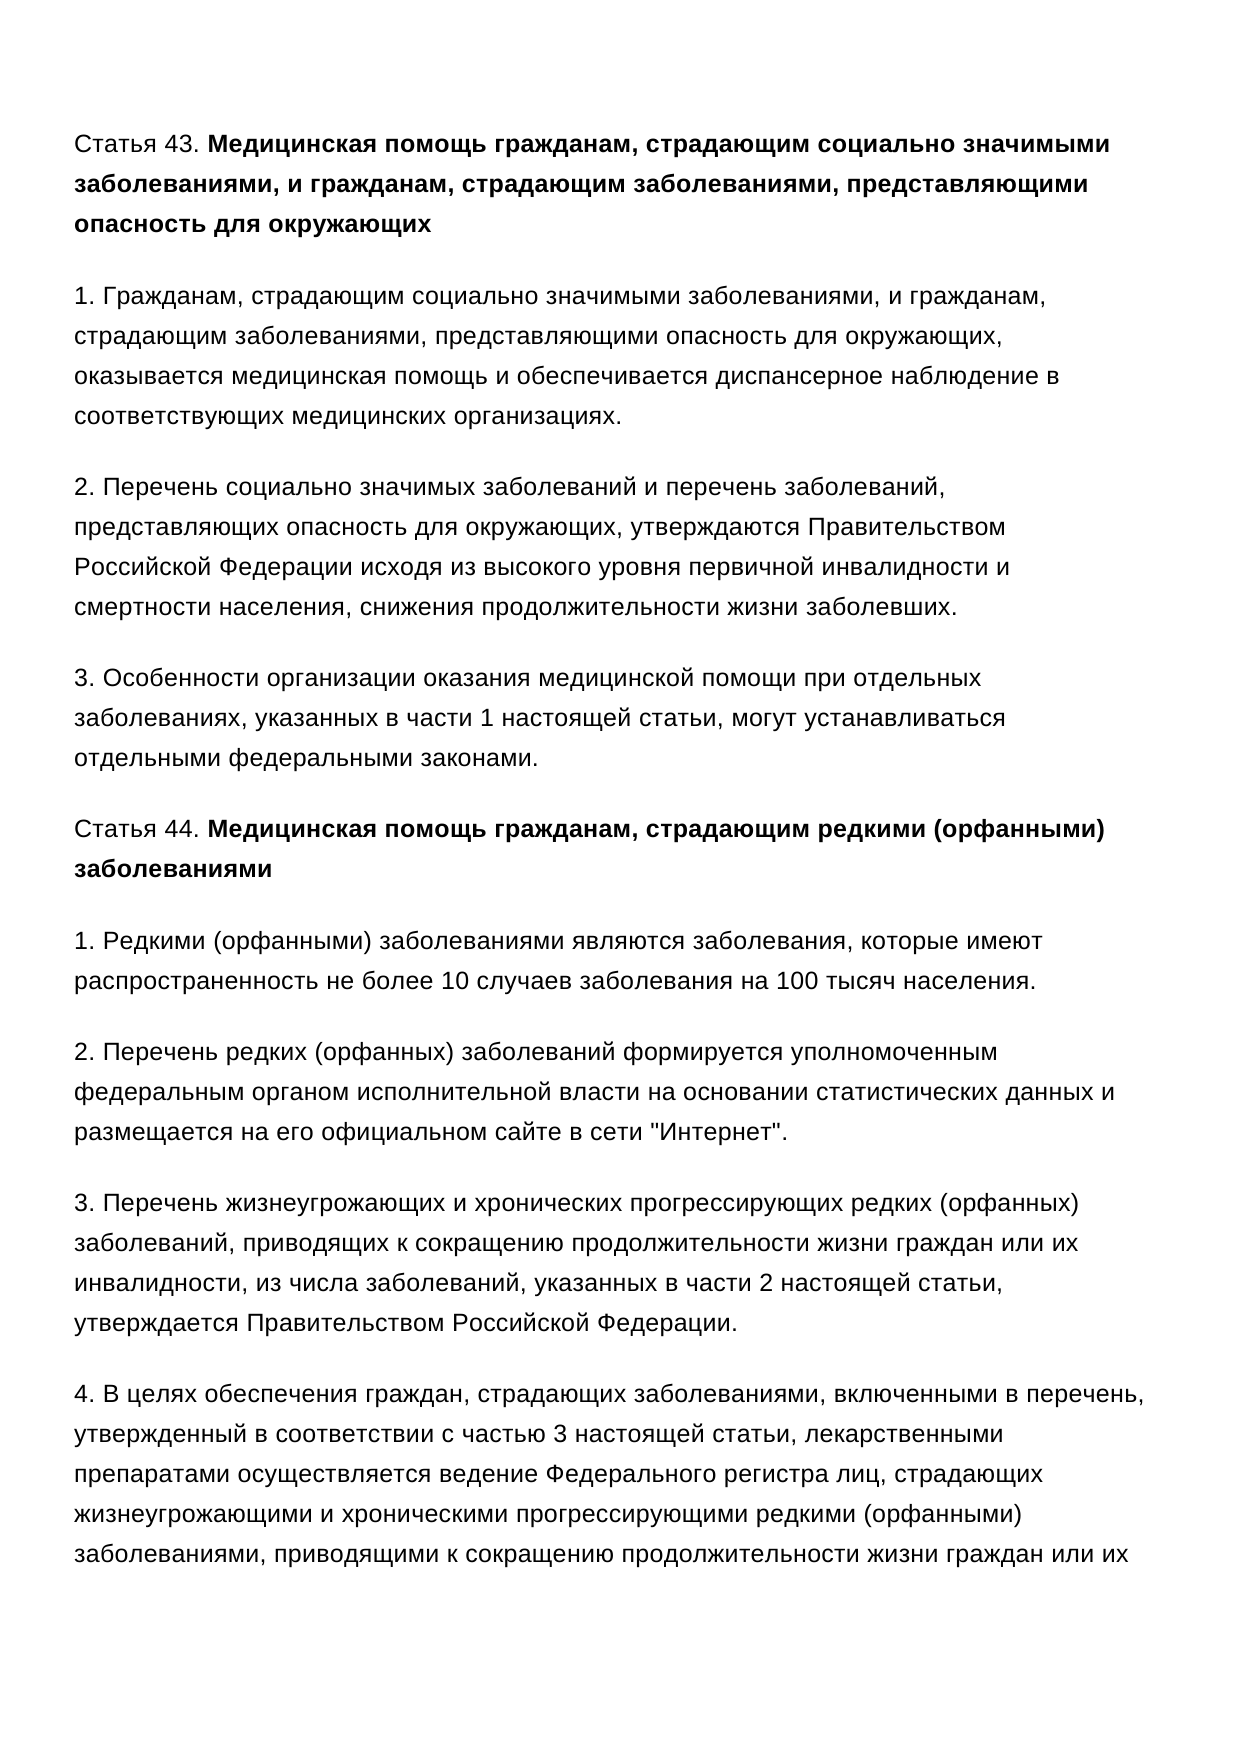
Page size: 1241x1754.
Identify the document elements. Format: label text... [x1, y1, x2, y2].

text 3. Перечень жизнеугрожающих и хронических прогрессирующих редких (орфанных) заболеваний, приводящих к сокращению продолжительности жизни граждан или их инвалидности, из числа заболеваний, указанных в части 2 настоящей статьи, утверждается Правительством Российской Федерации. [74, 1177, 1152, 1337]
text 1. Редкими (орфанными) заболеваниями являются заболевания, которые имеют распространенность не более 10 случаев заболевания на 100 тысяч населения. [74, 914, 1152, 994]
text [74, 1368, 1152, 1568]
text 2. Перечень редких (орфанных) заболеваний формируется уполномоченным федеральным органом исполнительной власти на основании статистических данных и размещается на его официальном сайте в сети "Интернет". [74, 1026, 1152, 1146]
text Статья 43. Медицинская помощь гражданам, страдающим социально значимыми заболеваниями, и гражданам, страдающим заболеваниями, представляющими опасность для окружающих [74, 118, 1152, 238]
text 3. Особенности организации оказания медицинской помощи при отдельных заболеваниях, указанных в части 1 настоящей статьи, могут устанавливаться отдельными федеральными законами. [74, 652, 1152, 772]
text 2. Перечень социально значимых заболеваний и перечень заболеваний, представляющих опасность для окружающих, утверждаются Правительством Российской Федерации исходя из высокого уровня первичной инвалидности и смертности населения, снижения продолжительности жизни заболевших. [74, 461, 1152, 621]
text 1. Гражданам, страдающим социально значимыми заболеваниями, и гражданам, страдающим заболеваниями, представляющими опасность для окружающих, оказывается медицинская помощь и обеспечивается диспансерное наблюдение в соответствующих медицинских организациях. [74, 269, 1152, 429]
text Статья 44. Медицинская помощь гражданам, страдающим редкими (орфанными) заболеваниями [74, 803, 1152, 883]
